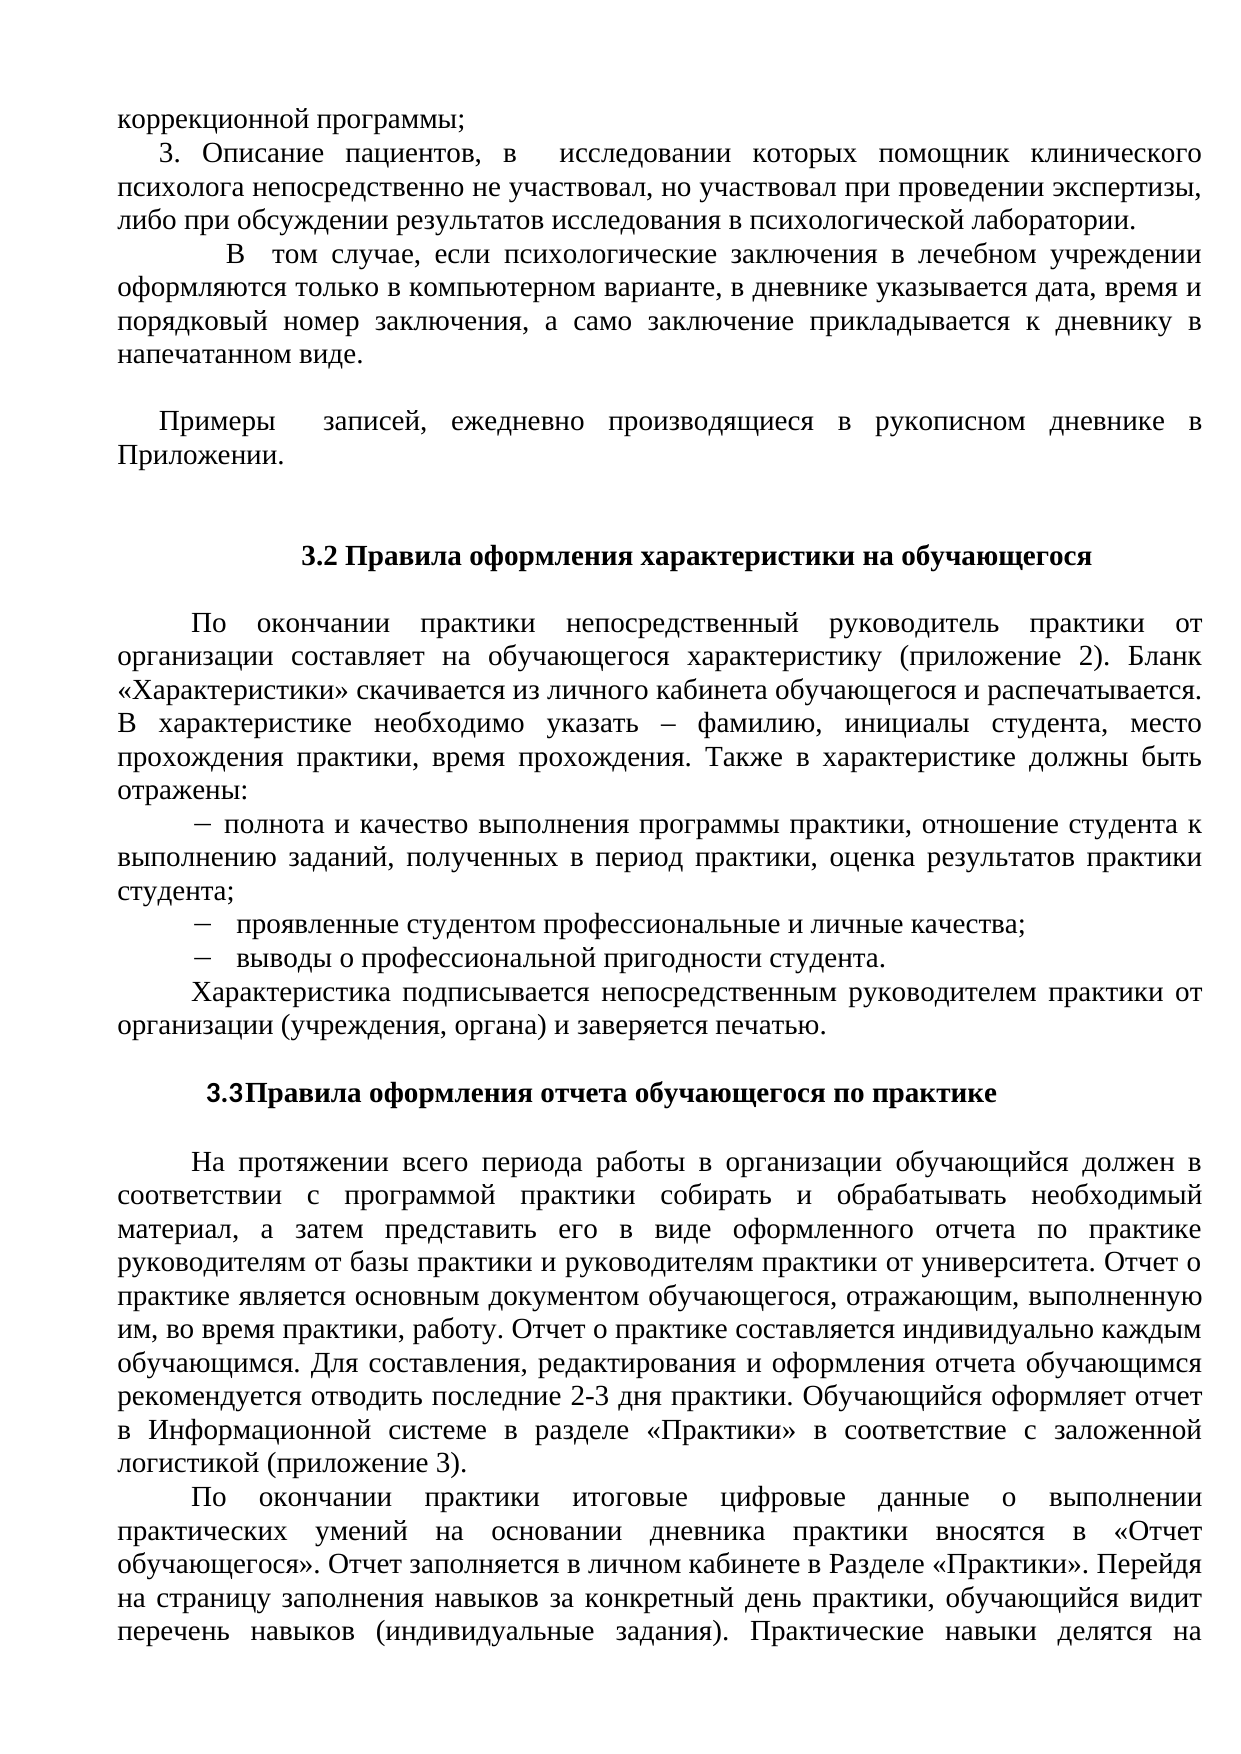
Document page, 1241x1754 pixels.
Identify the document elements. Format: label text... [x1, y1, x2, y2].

text 3.2 Правила оформления характеристики на обучающегося [117, 538, 1203, 571]
text проявленные студентом профессиональные и личные качества; [117, 907, 1203, 940]
text полнота и качество выполнения программы практики, отношение студента к выполнению заданий, полученных в период практики, оценка результатов практики студента; [117, 806, 1203, 907]
text 3. Описание пациентов, в исследовании которых помощник клинического психолога непосредственно не участвовал, но участвовал при проведении экспертизы, либо при обсуждении результатов исследования в психологической лаборатории. [117, 135, 1203, 236]
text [117, 102, 1203, 135]
text На протяжении всего периода работы в организации обучающийся должен в соответствии с программой практики собирать и обрабатывать необходимый материал, а затем представить его в виде оформленного отчета по практике руководителям от базы практики и руководителям практики от университета. Отчет о практике является основным документом обучающегося, отражающим, выполненную им, во время практики, работу. Отчет о практике составляется индивидуально каждым обучающимся. Для составления, редактирования и оформления отчета обучающимся рекомендуется отводить последние 2-3 дня практики. Обучающийся оформляет отчет в Информационной системе в разделе «Практики» в соответствие с заложенной логистикой (приложение 3). [117, 1144, 1203, 1479]
text Примеры записей, ежедневно производящиеся в рукописном дневнике в Приложении. [117, 403, 1203, 471]
text По окончании практики непосредственный руководитель практики от организации составляет на обучающегося характеристику (приложение 2). Бланк «Характеристики» скачивается из личного кабинета обучающегося и распечатывается. В характеристике необходимо указать – фамилию, инициалы студента, место прохождения практики, время прохождения. Также в характеристике должны быть отражены: [117, 605, 1203, 806]
text В том случае, если психологические заключения в лечебном учреждении оформляются только в компьютерном варианте, в дневнике указывается дата, время и порядковый номер заключения, а само заключение прикладывается к дневнику в напечатанном виде. [117, 236, 1203, 370]
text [117, 1479, 1203, 1647]
text выводы о профессиональной пригодности студента. [117, 940, 1203, 974]
list Правила оформления отчета обучающегося по практике [206, 1074, 1203, 1110]
text Характеристика подписывается непосредственным руководителем практики от организации (учреждения, органа) и заверяется печатью. [117, 974, 1203, 1041]
